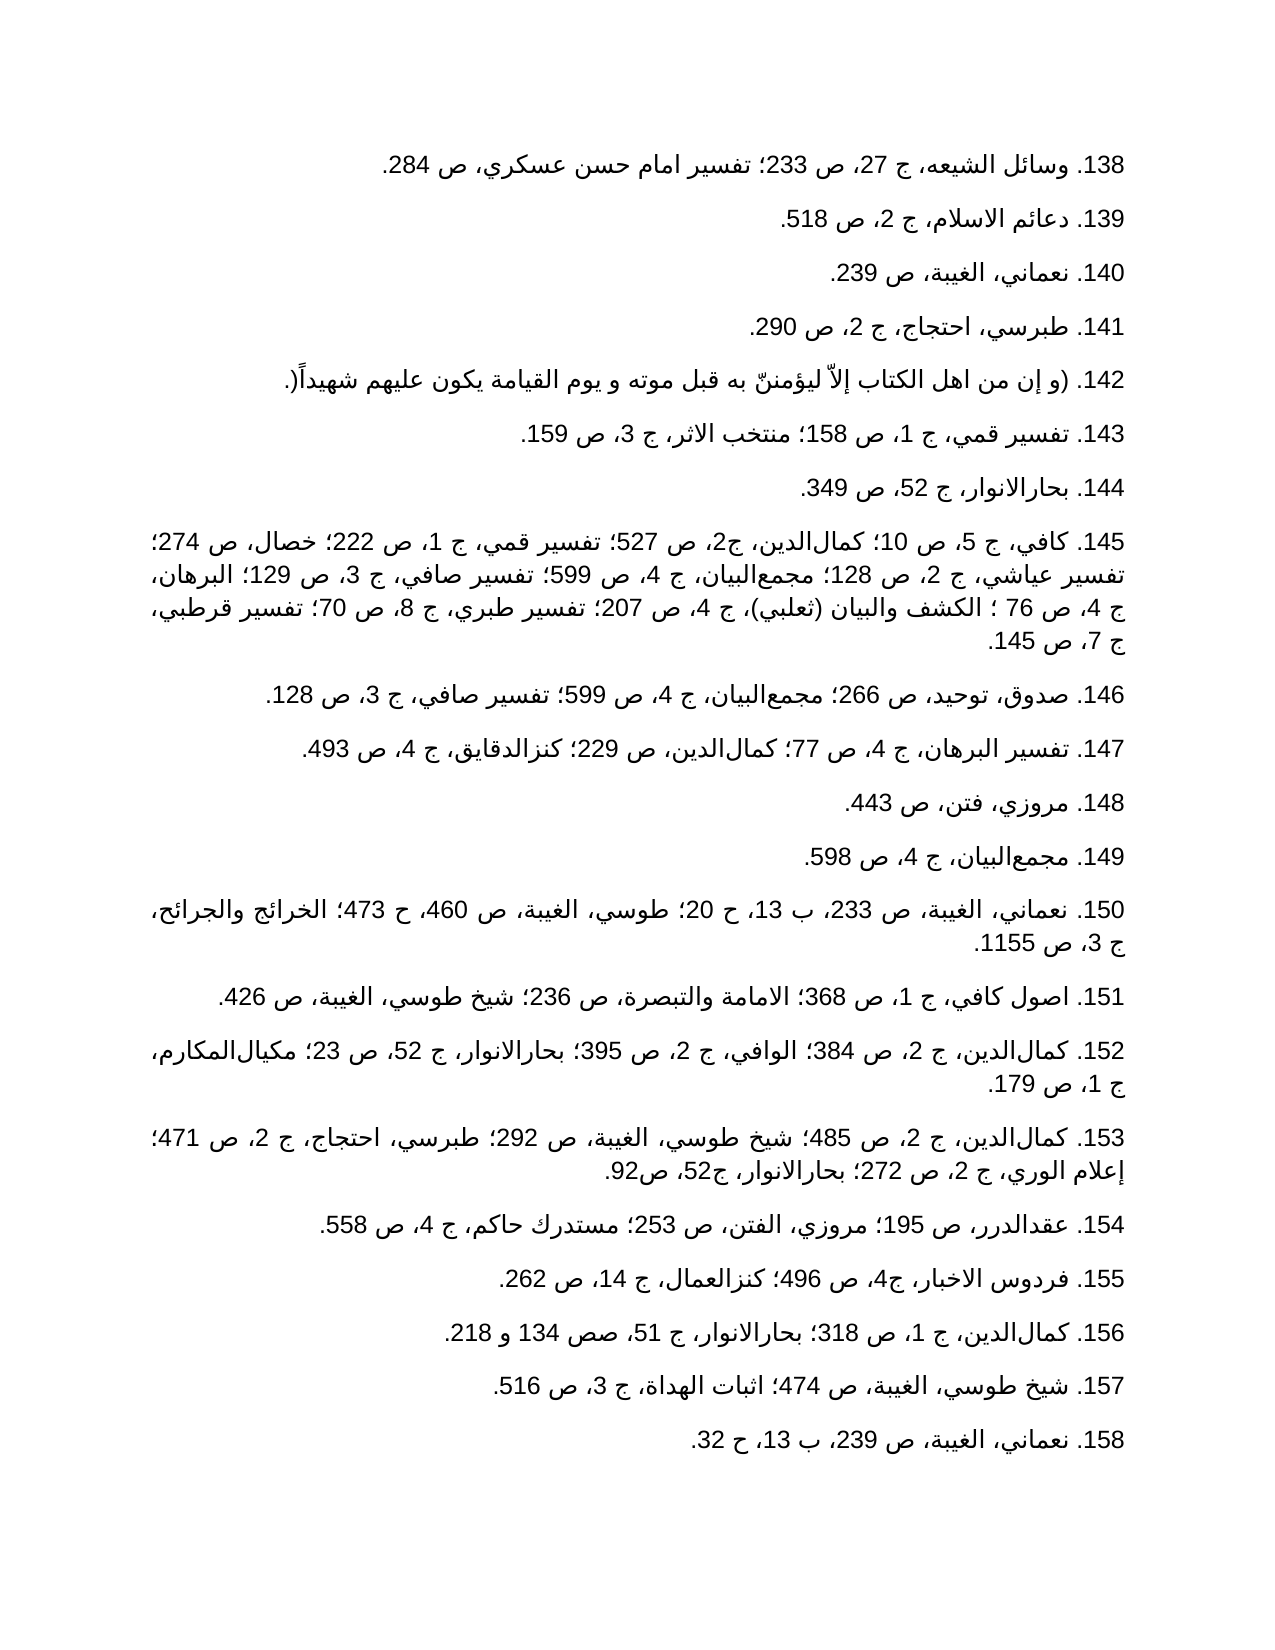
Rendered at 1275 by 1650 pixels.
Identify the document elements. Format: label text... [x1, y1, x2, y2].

text 144. بحارالانوار، ج 52، ص 349. [150, 473, 1125, 502]
text 141. طبرسي، احتجاج، ج 2، ص 290. [150, 312, 1125, 340]
text 145. كافي، ج 5، ص 10؛ كمال‌الدين، ج2، ص 527؛ تفسير قمي، ج 1، ص 222؛ خصال، ص 274؛ تفسير عياشي، ج 2، ص 128؛ مجمع‌البيان، ج 4، ص 599؛ تفسير صافي، ج 3، ص 129؛ البرهان، ج 4، ص 76 ؛ الكشف والبيان (ثعلبي)، ج 4، ص 207؛ تفسير طبري، ج 8، ص 70؛ تفسير قرطبي، ج 7، ص 145. [150, 527, 1125, 655]
text 148. مروزي، فتن، ص 443. [150, 788, 1125, 816]
text 146. صدوق، توحيد، ص 266؛ مجمع‌البيان، ج 4، ص 599؛ تفسير صافي، ج 3، ص 128. [150, 680, 1125, 709]
text 139. دعائم الاسلام، ج 2، ص 518. [150, 204, 1125, 233]
text 140. نعماني، الغيبة، ص 239. [150, 258, 1125, 286]
text 157. شيخ طوسي، الغيبة، ص 474؛ اثبات الهداة، ج 3، ص 516. [150, 1371, 1125, 1400]
text 152. كمال‌الدين، ج 2، ص 384؛ الوافي، ج 2، ص 395؛ بحارالانوار، ج 52، ص 23؛ مكيال‌المكارم، ج 1، ص 179. [150, 1036, 1125, 1098]
text 151. اصول كافي، ج 1، ص 368؛ الامامة والتبصرة، ص 236؛ شيخ طوسي، الغيبة، ص 426. [150, 982, 1125, 1011]
text 150. نعماني، الغيبة، ص 233، ب 13، ح 20؛ طوسي، الغيبة، ص 460، ح 473؛ الخرائج والجرائح، ج 3، ص 1155. [150, 895, 1125, 957]
text 138. وسائل الشيعه، ج 27، ص 233؛ تفسير امام حسن عسكري، ص 284. [150, 150, 1125, 179]
text 154. عقدالدرر، ص 195؛ مروزي، الفتن، ص 253؛ مستدرك حاكم، ج 4، ص 558. [150, 1210, 1125, 1238]
text 155. فردوس الاخبار، ج4، ص 496؛ كنزالعمال، ج 14، ص 262. [150, 1264, 1125, 1292]
text 147. تفسير البرهان، ج 4، ص 77؛ كمال‌الدين، ص 229؛ كنزالدقايق، ج 4، ص 493. [150, 734, 1125, 762]
text 153. كمال‌الدين، ج 2، ص 485؛ شيخ طوسي، الغيبة، ص 292؛ طبرسي، احتجاج، ج 2، ص 471؛ إعلام الوري، ج 2، ص 272؛ بحارالانوار، ج52، ص92. [150, 1123, 1125, 1185]
text 158. نعماني، الغيبة، ص 239، ب 13، ح 32. [150, 1425, 1125, 1454]
text 156. كمال‌الدين، ج 1، ص 318؛ بحارالانوار، ج 51، صص 134 و 218. [150, 1317, 1125, 1346]
text 142. (و إن من اهل الكتاب إلاّ ليؤمننّ به قبل موته و يوم القيامة يكون عليهم شهيداً(. [150, 365, 1125, 394]
text 143. تفسير قمي، ج 1، ص 158؛ منتخب الاثر، ج 3، ص 159. [150, 419, 1125, 448]
text 149. مجمع‌البيان، ج 4، ص 598. [150, 841, 1125, 870]
